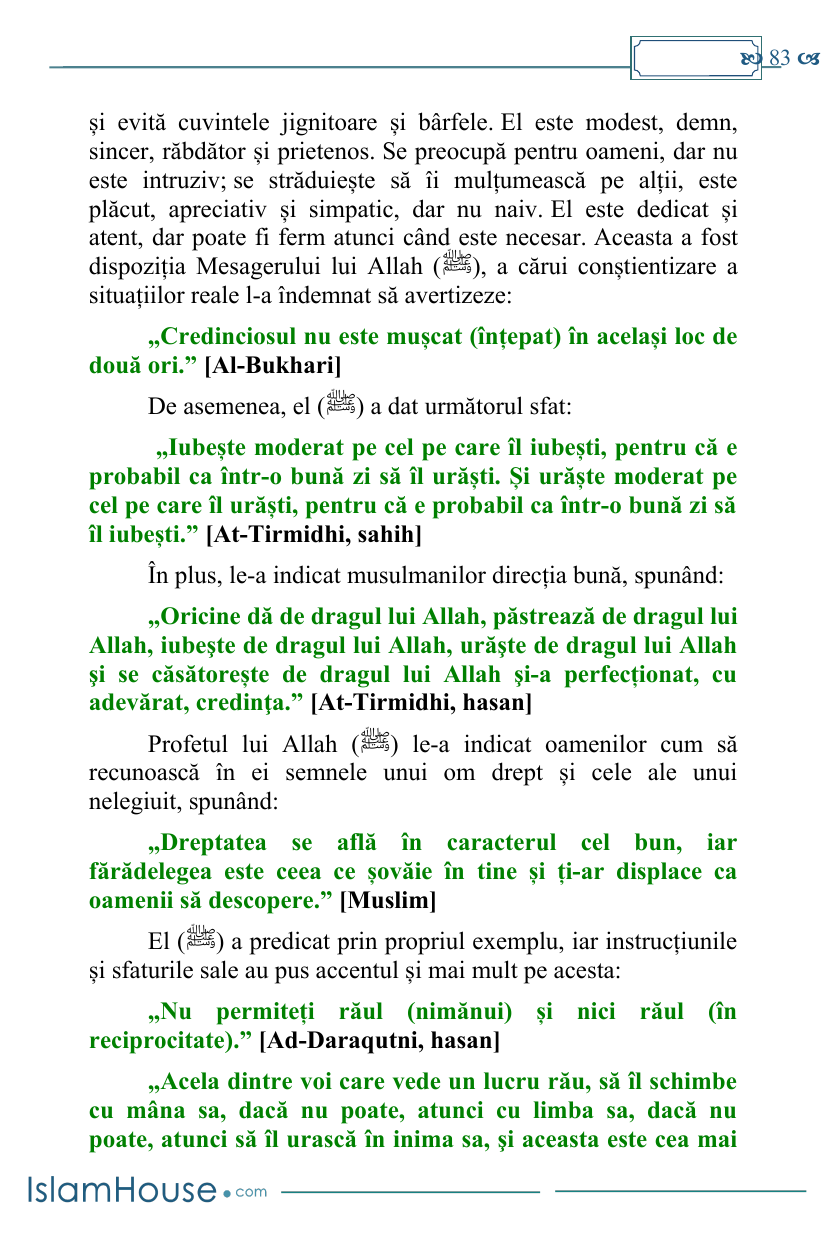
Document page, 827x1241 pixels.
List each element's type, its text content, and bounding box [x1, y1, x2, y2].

text „Credinciosul nu este mușcat (înțepat) în același loc de două ori.” [Al-Bukhari] [89, 321, 738, 379]
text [89, 107, 738, 309]
text El (ﷺ) a predicat prin propriul exemplu, iar instrucțiunile și sfaturile sale au pus accentul și mai mult pe acesta: [89, 926, 738, 984]
text În plus, le-a indicat musulmanilor direcția bună, spunând: [89, 560, 738, 589]
text De asemenea, el (ﷺ) a dat următorul sfat: [89, 391, 738, 420]
text Profetul lui Allah (ﷺ) le-a indicat oamenilor cum să recunoască în ei semnele unui om drept și cele ale unui nelegiuit, spunând: [89, 729, 738, 815]
text „Oricine dă de dragul lui Allah, păstrează de dragul lui Allah, iubeşte de dragul lui Allah, urăşte de dragul lui Allah şi se căsătorește de dragul lui Allah şi-a perfecționat, cu adevărat, credinţa.” [At-Tirmidhi, hasan] [89, 601, 738, 716]
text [89, 1066, 738, 1152]
text „Dreptatea se află în caracterul cel bun, iar fărădelegea este ceea ce șovăie în tine și ți-ar displace ca oamenii să descopere.” [Muslim] [89, 827, 738, 914]
text „Nu permiteți răul (nimănui) și nici răul (în reciprocitate).” [Ad-Daraqutni, hasan] [89, 996, 738, 1054]
picture [548, 1170, 807, 1208]
text „Iubește moderat pe cel pe care îl iubești, pentru că e probabil ca într-o bună zi să îl urăști. Și urăște moderat pe cel pe care îl urăști, pentru că e probabil ca într-o bună zi să îl iubești.” [At-Tirmidhi, sahih] [89, 432, 738, 547]
picture [20, 1171, 541, 1209]
